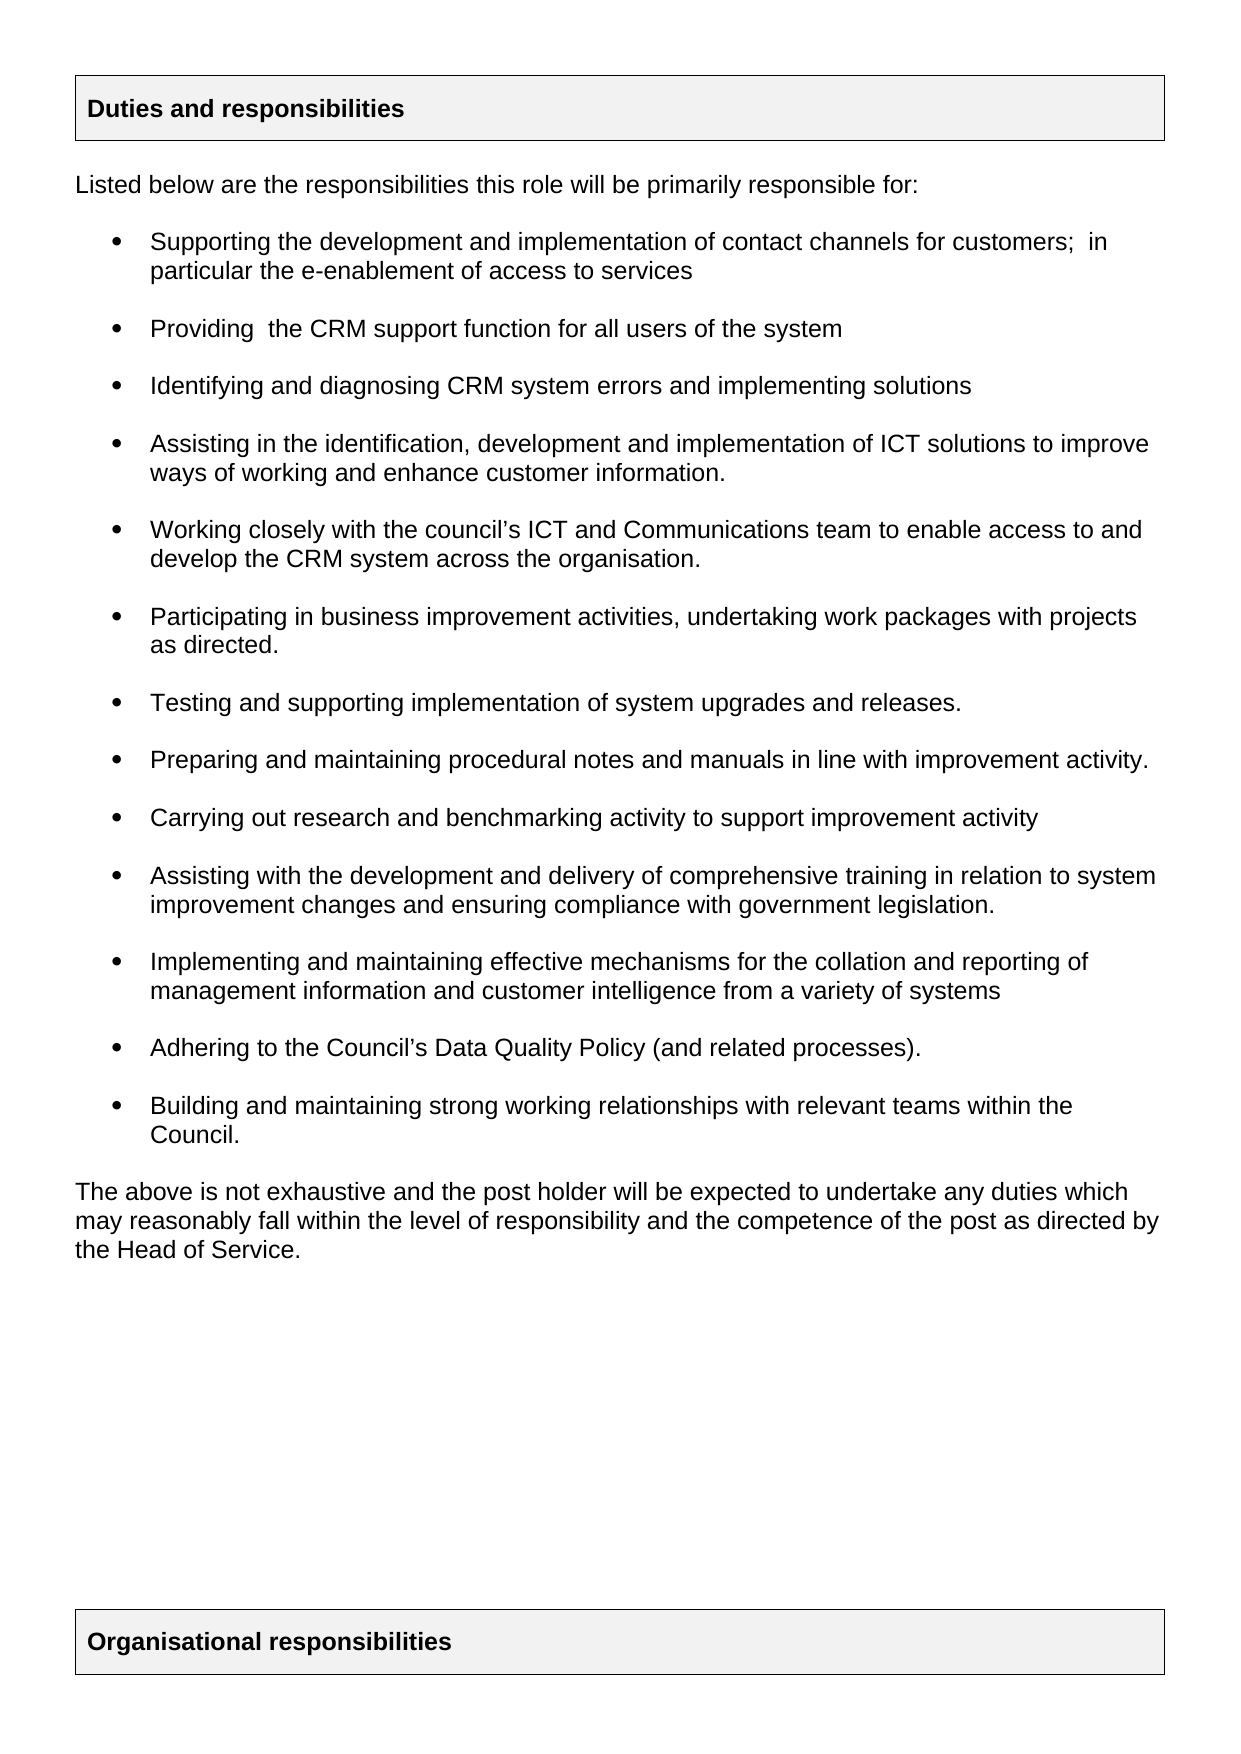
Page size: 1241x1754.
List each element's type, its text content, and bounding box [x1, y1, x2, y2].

list Participating in business improvement activities, undertaking work packages with projects as directed. [112, 602, 1165, 659]
list Implementing and maintaining effective mechanisms for the collation and reporting of management information and customer intelligence from a variety of systems [112, 947, 1165, 1005]
list Building and maintaining strong working relationships with relevant teams within the Council. [112, 1091, 1165, 1149]
text The above is not exhaustive and the post holder will be expected to undertake any duties which may reasonably fall within the level of responsibility and the competence of the post as directed by the Head of Service. [75, 1177, 1165, 1264]
list Identifying and diagnosing CRM system errors and implementing solutions [112, 371, 1165, 400]
text Listed below are the responsibilities this role will be primarily responsible for: [75, 170, 1165, 198]
table_header Duties and responsibilities [76, 76, 1164, 140]
list Adhering to the Council’s Data Quality Policy (and related processes). [112, 1033, 1165, 1062]
list Working closely with the council’s ICT and Communications team to enable access to and develop the CRM system across the organisation. [112, 515, 1165, 573]
list Providing the CRM support function for all users of the system [112, 314, 1165, 342]
list Assisting with the development and delivery of comprehensive training in relation to system improvement changes and ensuring compliance with government legislation. [112, 861, 1165, 918]
list Preparing and maintaining procedural notes and manuals in line with improvement activity. [112, 746, 1165, 774]
table_header Organisational responsibilities [76, 1610, 1164, 1674]
list Testing and supporting implementation of system upgrades and releases. [112, 688, 1165, 717]
list Carrying out research and benchmarking activity to support improvement activity [112, 803, 1165, 832]
list Assisting in the identification, development and implementation of ICT solutions to improve ways of working and enhance customer information. [112, 429, 1165, 486]
list Supporting the development and implementation of contact channels for customers; in particular the e-enablement of access to services [112, 227, 1165, 285]
